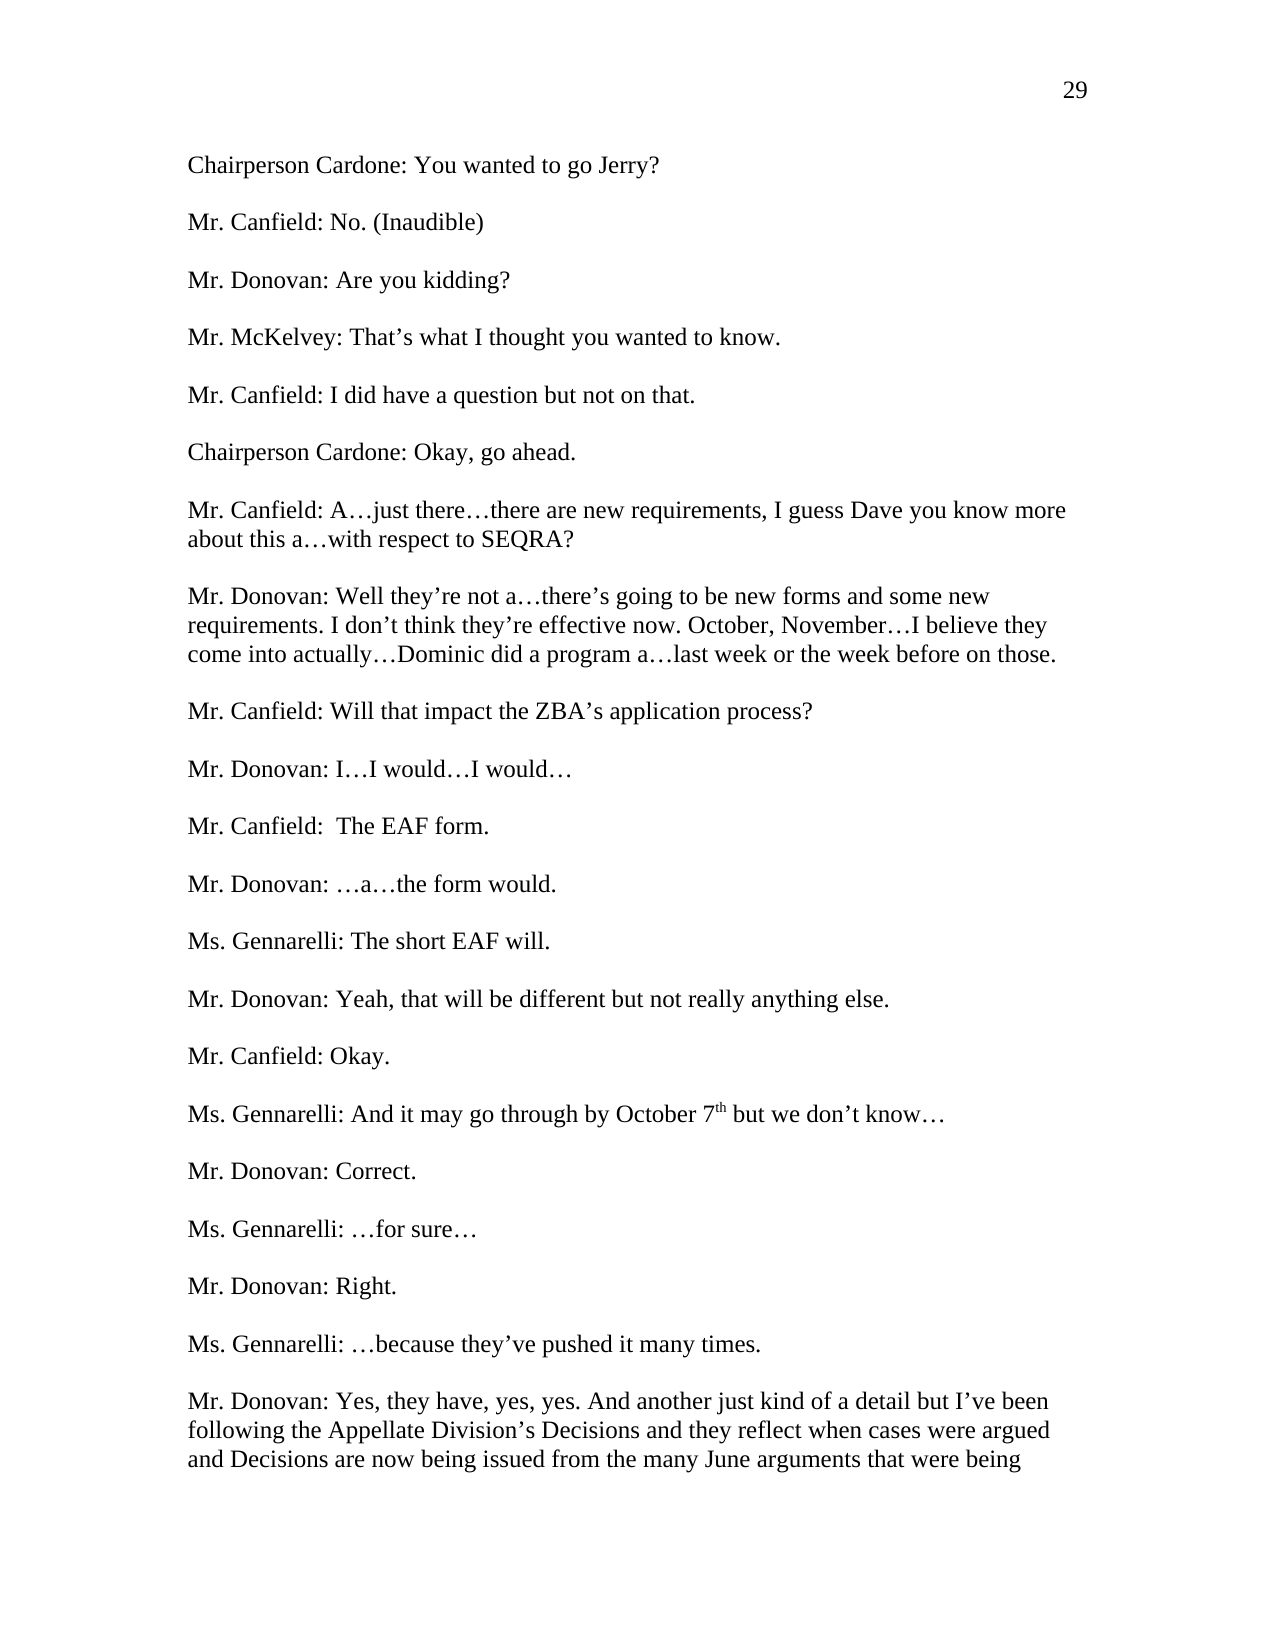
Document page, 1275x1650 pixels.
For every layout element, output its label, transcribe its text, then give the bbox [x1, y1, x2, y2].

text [187, 1386, 1087, 1472]
text Mr. McKelvey: That’s what I thought you wanted to know. [187, 322, 1087, 351]
text Chairperson Cardone: You wanted to go Jerry? [187, 150, 1087, 179]
text Mr. Canfield: No. (Inaudible) [187, 207, 1087, 236]
text Mr. Canfield: Will that impact the ZBA’s application process? [187, 696, 1087, 725]
text Mr. Donovan: Right. [187, 1271, 1087, 1300]
text Ms. Gennarelli: …for sure… [187, 1214, 1087, 1242]
text Ms. Gennarelli: And it may go through by October 7th but we don’t know… [187, 1099, 1087, 1127]
text Mr. Donovan: Correct. [187, 1156, 1087, 1185]
text Ms. Gennarelli: …because they’ve pushed it many times. [187, 1329, 1087, 1357]
text Mr. Canfield: I did have a question but not on that. [187, 380, 1087, 409]
text Mr. Canfield: Okay. [187, 1041, 1087, 1070]
text Mr. Donovan: Yeah, that will be different but not really anything else. [187, 984, 1087, 1012]
text Mr. Canfield: A…just there…there are new requirements, I guess Dave you know more about this a…with respect to SEQRA? [187, 495, 1087, 552]
text Mr. Donovan: Are you kidding? [187, 265, 1087, 294]
text Mr. Donovan: I…I would…I would… [187, 754, 1087, 782]
text Chairperson Cardone: Okay, go ahead. [187, 437, 1087, 466]
text Mr. Canfield: The EAF form. [187, 811, 1087, 840]
text Ms. Gennarelli: The short EAF will. [187, 926, 1087, 955]
text Mr. Donovan: …a…the form would. [187, 869, 1087, 897]
text Mr. Donovan: Well they’re not a…there’s going to be new forms and some new requirements. I don’t think they’re effective now. October, November…I believe they come into actually…Dominic did a program a…last week or the week before on those. [187, 581, 1087, 667]
